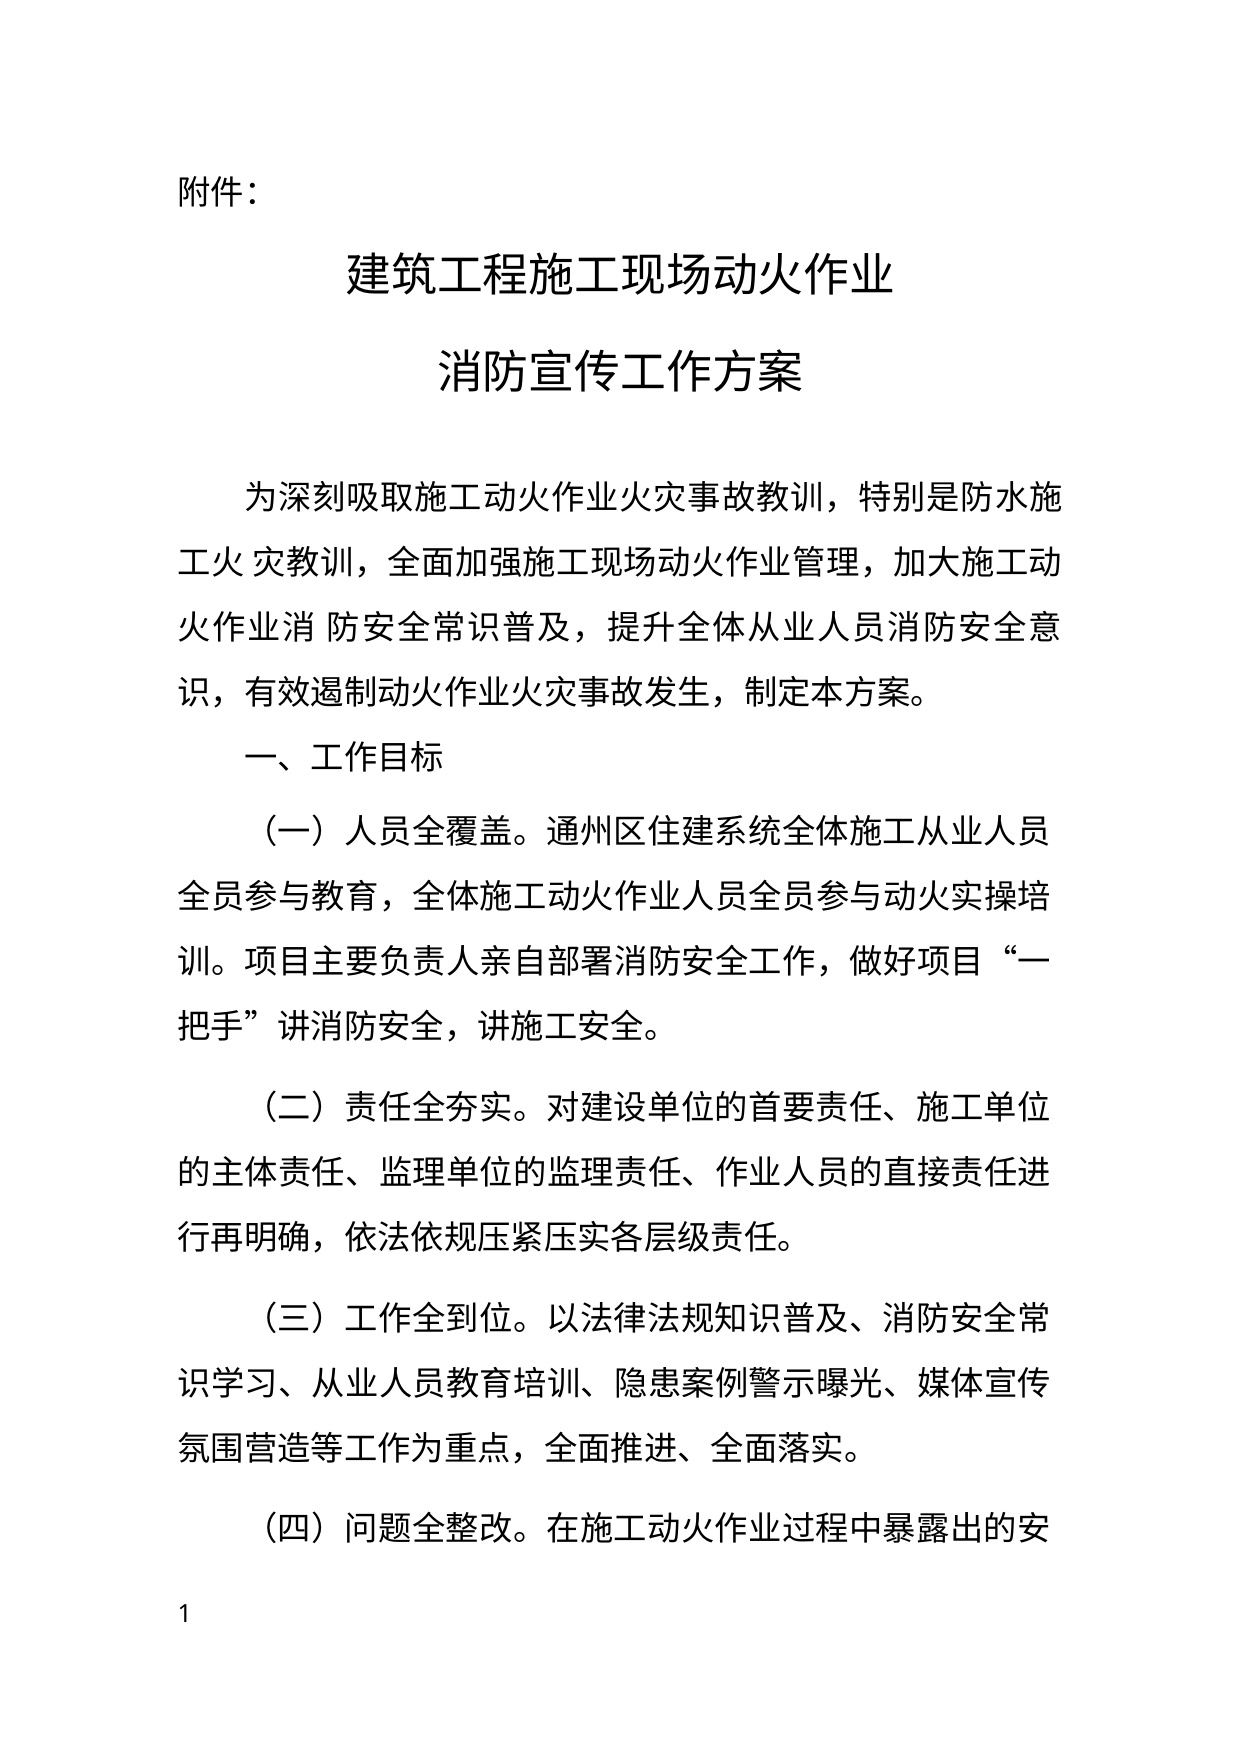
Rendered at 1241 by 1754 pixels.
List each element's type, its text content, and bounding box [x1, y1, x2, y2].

text 为深刻吸取施工动火作业火灾事故教训，特别是防水施工火 灾教训，全面加强施工现场动火作业管理，加大施工动火作业消 防安全常识普及，提升全体从业人员消防安全意识，有效遏制动火作业火灾事故发生，制定本方案。 [177, 463, 1063, 723]
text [177, 1493, 1052, 1558]
text （二）责任全夯实。对建设单位的首要责任、施工单位的主体责任、监理单位的监理责任、作业人员的直接责任进行再明确，依法依规压紧压实各层级责任。 [177, 1072, 1052, 1267]
text （一）人员全覆盖。通州区住建系统全体施工从业人员全员参与教育，全体施工动火作业人员全员参与动火实操培训。项目主要负责人亲自部署消防安全工作，做好项目“一把手”讲消防安全，讲施工安全。 [177, 797, 1052, 1057]
text （三）工作全到位。以法律法规知识普及、消防安全常识学习、从业人员教育培训、隐患案例警示曝光、媒体宣传氛围营造等工作为重点，全面推进、全面落实。 [177, 1283, 1052, 1478]
text 一、工作目标 [177, 723, 1063, 781]
subtitle 建筑工程施工现场动火作业 [177, 223, 1063, 320]
text 附件： [177, 158, 1063, 223]
subtitle 消防宣传工作方案 [177, 320, 1063, 418]
